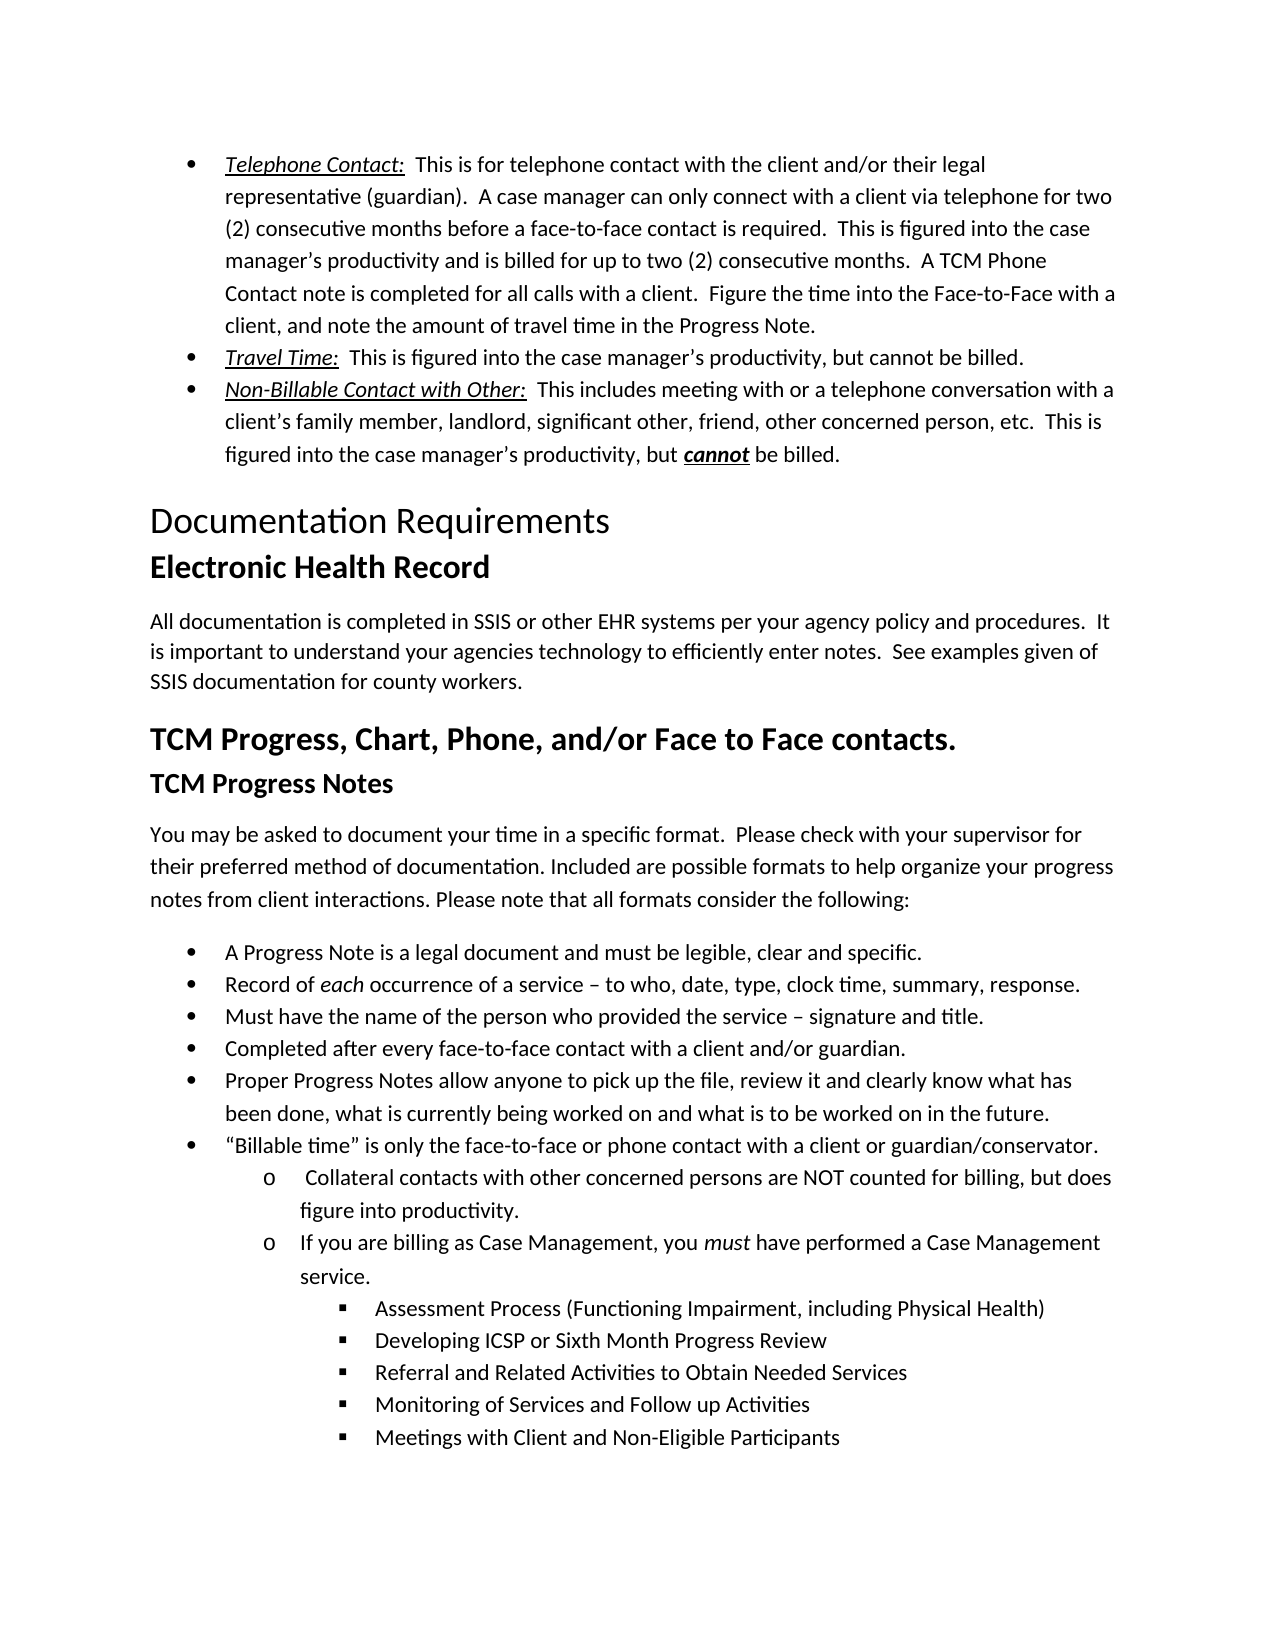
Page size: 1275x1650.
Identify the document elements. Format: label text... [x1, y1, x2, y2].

list Assessment Process (Functioning Impairment, including Physical Health) [337, 1294, 1125, 1322]
list Developing ICSP or Sixth Month Progress Review [337, 1326, 1125, 1354]
list Meetings with Client and Non-Eligible Participants [337, 1423, 1125, 1451]
list Monitoring of Services and Follow up Activities [337, 1391, 1125, 1419]
text All documentation is completed in SSIS or other EHR systems per your agency policy and procedures. It is important to understand your agencies technology to efficiently enter notes. See examples given of SSIS documentation for county workers. [150, 607, 1125, 695]
subtitle Documentation Requirements [150, 497, 1125, 543]
subtitle TCM Progress, Chart, Phone, and/or Face to Face contacts. [150, 718, 1125, 759]
list Completed after every face-to-face contact with a client and/or guardian. [187, 1034, 1125, 1062]
text TCM Progress Notes [150, 765, 1125, 801]
list Travel Time: This is figured into the case manager’s productivity, but cannot be billed. [187, 343, 1125, 371]
list Record of each occurrence of a service – to who, date, type, clock time, summary, response. [187, 970, 1125, 998]
list If you are billing as Case Management, you must have performed a Case Management service. [262, 1228, 1125, 1290]
list Referral and Related Activities to Obtain Needed Services [337, 1358, 1125, 1386]
list Telephone Contact: This is for telephone contact with the client and/or their legal representative (guardian). A case manager can only connect with a client via telephone for two (2) consecutive months before a face-to-face contact is required. This is figured into the case manager’s productivity and is billed for up to two (2) consecutive months. A TCM Phone Contact note is completed for all calls with a client. Figure the time into the Face-to-Face with a client, and note the amount of travel time in the Progress Note. [187, 150, 1125, 339]
list Non-Billable Contact with Other: This includes meeting with or a telephone conversation with a client’s family member, landlord, significant other, friend, other concerned person, etc. This is figured into the case manager’s productivity, but cannot be billed. [187, 375, 1125, 468]
list Collateral contacts with other concerned persons are NOT counted for billing, but does figure into productivity. [262, 1163, 1125, 1224]
list Proper Progress Notes allow anyone to pick up the file, review it and clearly know what has been done, what is currently being worked on and what is to be worked on in the future. [187, 1066, 1125, 1127]
list Must have the name of the person who provided the service – signature and title. [187, 1002, 1125, 1030]
text Electronic Health Record [150, 546, 1125, 587]
list “Billable time” is only the face-to-face or phone contact with a client or guardian/conservator. [187, 1131, 1125, 1159]
text You may be asked to document your time in a specific format. Please check with your supervisor for their preferred method of documentation. Included are possible formats to help organize your progress notes from client interactions. Please note that all formats consider the following: [150, 820, 1125, 913]
list A Progress Note is a legal document and must be legible, clear and specific. [187, 938, 1125, 966]
